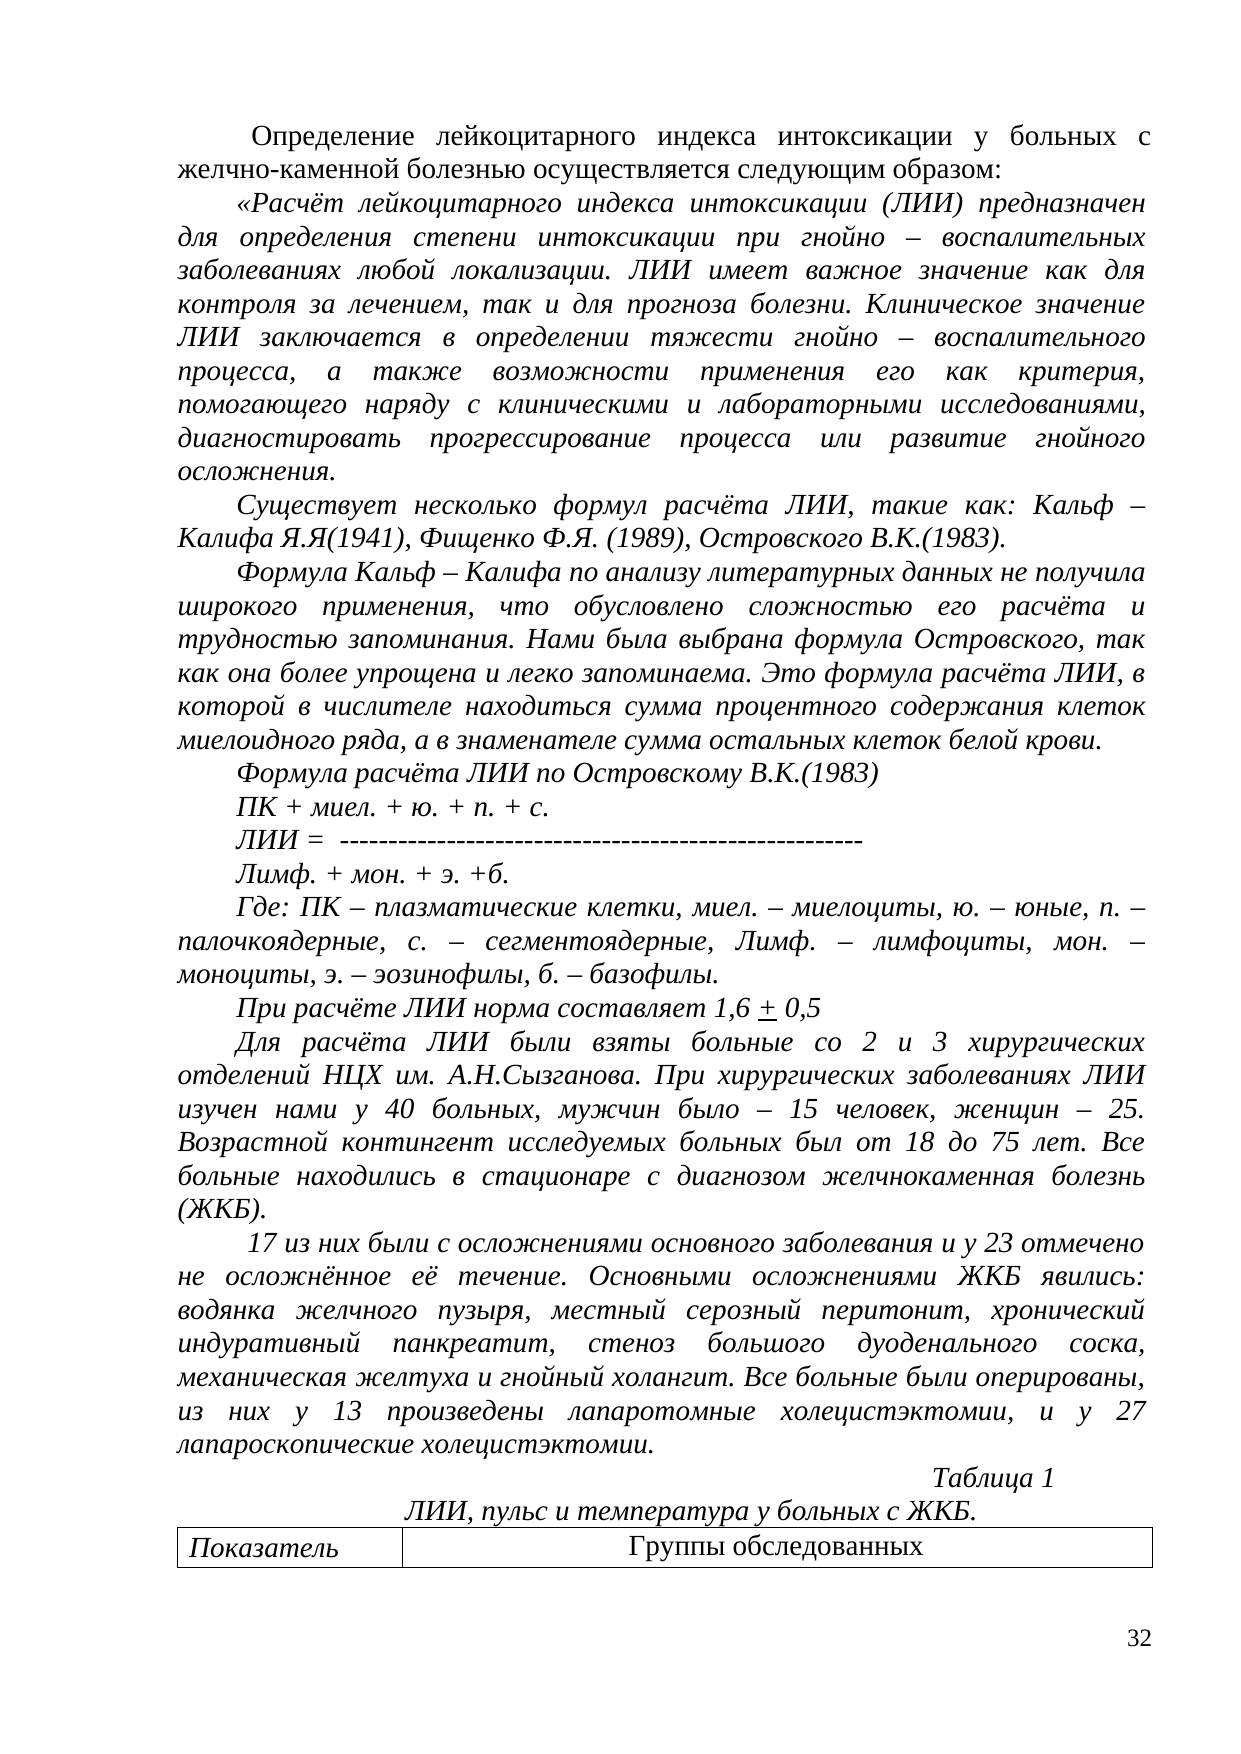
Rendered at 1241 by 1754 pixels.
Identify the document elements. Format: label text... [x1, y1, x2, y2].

text ПК + миел. + ю. + п. + с. [177, 789, 1149, 822]
text При расчёте ЛИИ норма составляет 1,6 + 0,5 [177, 990, 1149, 1024]
text «Расчёт лейкоцитарного индекса интоксикации (ЛИИ) предназначен для определения степени интоксикации при гнойно – воспалительных заболеваниях любой локализации. ЛИИ имеет важное значение как для контроля за лечением, так и для прогноза болезни. Клиническое значение ЛИИ заключается в определении тяжести гнойно – воспалительного процесса, а также возможности применения его как критерия, помогающего наряду с клиническими и лабораторными исследованиями, диагностировать прогрессирование процесса или развитие гнойного осложнения. [177, 185, 1149, 487]
text Формула Кальф – Калифа по анализу литературных данных не получила широкого применения, что обусловлено сложностью его расчёта и трудностью запоминания. Нами была выбрана формула Островского, так как она более упрощена и легко запоминаема. Это формула расчёта ЛИИ, в которой в числителе находиться сумма процентного содержания клеток миелоидного ряда, а в знаменателе сумма остальных клеток белой крови. [177, 554, 1149, 755]
text Существует несколько формул расчёта ЛИИ, такие как: Кальф –Калифа Я.Я(1941), Фищенко Ф.Я. (1989), Островского В.К.(1983). [177, 487, 1149, 554]
text ЛИИ = ------------------------------------------------------ [177, 822, 1149, 856]
text Лимф. + мон. + э. +б. [177, 856, 1149, 889]
text Формула расчёта ЛИИ по Островскому В.К.(1983) [177, 755, 1149, 789]
text Для расчёта ЛИИ были взяты больные со 2 и 3 хирургических отделений НЦХ им. А.Н.Сызганова. При хирургических заболеваниях ЛИИ изучен нами у 40 больных, мужчин было – 15 человек, женщин – 25. Возрастной контингент исследуемых больных был от 18 до 75 лет. Все больные находились в стационаре с диагнозом желчнокаменная болезнь (ЖКБ). [177, 1024, 1149, 1225]
table_header Показатель [178, 1528, 402, 1567]
table_header Группы обследованных [403, 1528, 1152, 1567]
text ЛИИ, пульс и температура у больных с ЖКБ. [177, 1493, 1149, 1527]
text 17 из них были с осложнениями основного заболевания и у 23 отмечено не осложнённое её течение. Основными осложнениями ЖКБ явились: водянка желчного пузыря, местный серозный перитонит, хронический индуративный панкреатит, стеноз большого дуоденального соска, механическая желтуха и гнойный холангит. Все больные были оперированы, из них у 13 произведены лапаротомные холецистэктомии, и у 27 лапароскопические холецистэктомии. [177, 1225, 1149, 1460]
text Определение лейкоцитарного индекса интоксикации у больных с желчно-каменной болезнью осуществляется следующим образом: [177, 118, 1152, 185]
text Таблица 1 [177, 1460, 1149, 1493]
text Где: ПК – плазматические клетки, миел. – миелоциты, ю. – юные, п. – палочкоядерные, с. – сегментоядерные, Лимф. – лимфоциты, мон. – моноциты, э. – эозинофилы, б. – базофилы. [177, 889, 1149, 990]
